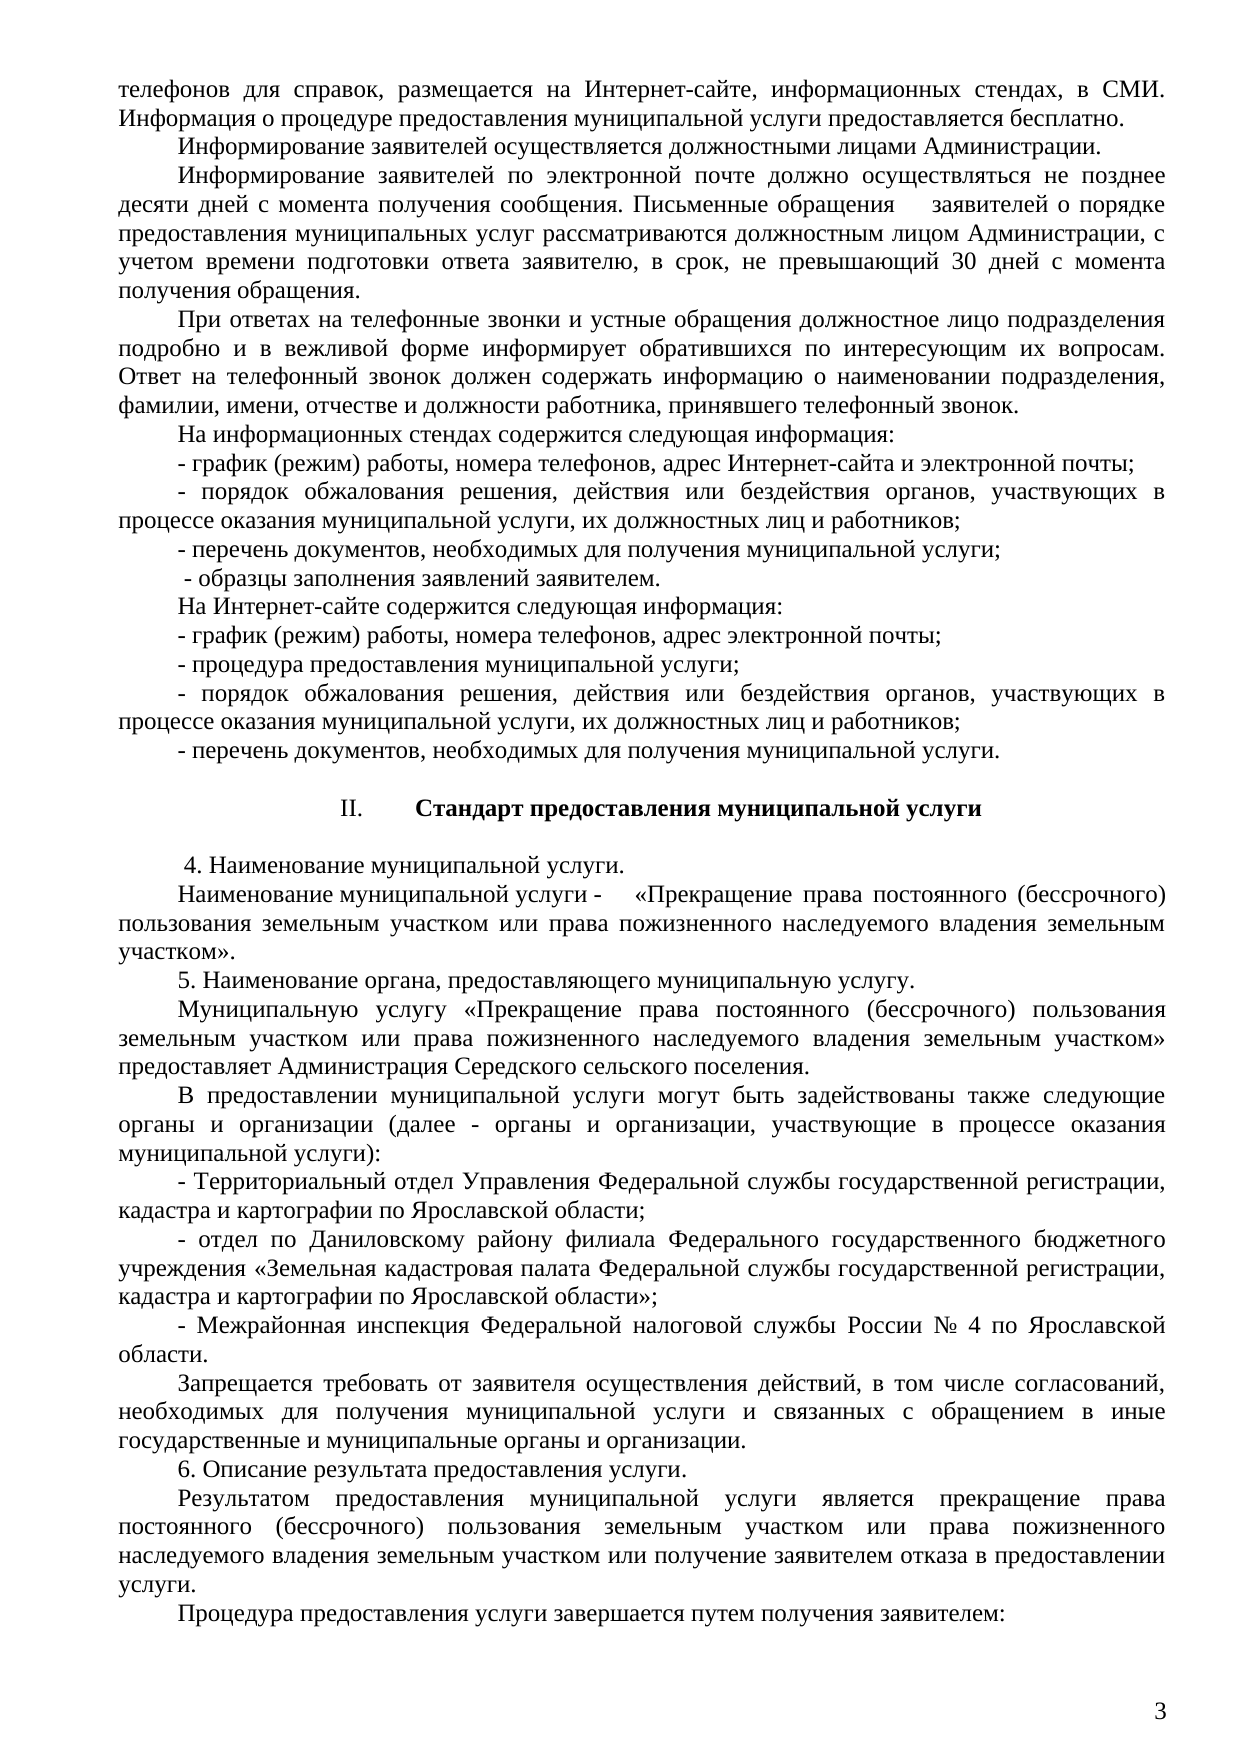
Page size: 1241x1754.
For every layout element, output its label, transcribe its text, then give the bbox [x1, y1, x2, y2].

text В предоставлении муниципальной услуги могут быть задействованы также следующие органы и организации (далее - органы и организации, участвующие в процессе оказания муниципальной услуги): [118, 1080, 1166, 1166]
text 6. Описание результата предоставления услуги. [118, 1454, 1166, 1483]
text - перечень документов, необходимых для получения муниципальной услуги. [118, 735, 1166, 764]
text - график (режим) работы, номера телефонов, адрес Интернет-сайта и электронной почты; [118, 448, 1166, 476]
text 5. Наименование органа, предоставляющего муниципальную услугу. [118, 965, 1166, 994]
text Результатом предоставления муниципальной услуги является прекращение права постоянного (бессрочного) пользования земельным участком или права пожизненного наследуемого владения земельным участком или получение заявителем отказа в предоставлении услуги. [118, 1483, 1166, 1598]
text - отдел по Даниловскому району филиала Федерального государственного бюджетного учреждения «Земельная кадастровая палата Федеральной службы государственной регистрации, кадастра и картографии по Ярославской области»; [118, 1224, 1166, 1310]
text Запрещается требовать от заявителя осуществления действий, в том числе согласований, необходимых для получения муниципальной услуги и связанных с обращением в иные государственные и муниципальные органы и организации. [118, 1368, 1166, 1454]
text Информирование заявителей осуществляется должностными лицами Администрации. [118, 131, 1166, 160]
text - процедура предоставления муниципальной услуги; [118, 649, 1166, 678]
list Стандарт предоставления муниципальной услуги [156, 793, 1166, 821]
text При ответах на телефонные звонки и устные обращения должностное лицо подразделения подробно и в вежливой форме информирует обратившихся по интересующим их вопросам. Ответ на телефонный звонок должен содержать информацию о наименовании подразделения, фамилии, имени, отчестве и должности работника, принявшего телефонный звонок. [118, 304, 1166, 419]
text Информирование заявителей по электронной почте должно осуществляться не позднее десяти дней с момента получения сообщения. Письменные обращения заявителей о порядке предоставления муниципальных услуг рассматриваются должностным лицом Администрации, с учетом времени подготовки ответа заявителю, в срок, не превышающий 30 дней с момента получения обращения. [118, 160, 1166, 304]
text Процедура предоставления услуги завершается путем получения заявителем: [118, 1598, 1166, 1626]
text 4. Наименование муниципальной услуги. [118, 850, 1166, 879]
text Муниципальную услугу «Прекращение права постоянного (бессрочного) пользования земельным участком или права пожизненного наследуемого владения земельным участком» предоставляет Администрация Середского сельского поселения. [118, 994, 1166, 1080]
text - Межрайонная инспекция Федеральной налоговой службы России № 4 по Ярославской области. [118, 1310, 1166, 1368]
text На Интернет-сайте содержится следующая информация: [386, 591, 1166, 620]
text На информационных стендах содержится следующая информация: [118, 419, 1166, 448]
text - перечень документов, необходимых для получения муниципальной услуги; [118, 534, 1166, 563]
text Наименование муниципальной услуги - «Прекращение права постоянного (бессрочного) пользования земельным участком или права пожизненного наследуемого владения земельным участком». [118, 879, 1166, 965]
text - порядок обжалования решения, действия или бездействия органов, участвующих в процессе оказания муниципальной услуги, их должностных лиц и работников; [118, 678, 1166, 735]
text - образцы заполнения заявлений заявителем. [118, 563, 1166, 591]
text - Территориальный отдел Управления Федеральной службы государственной регистрации, кадастра и картографии по Ярославской области; [118, 1166, 1166, 1224]
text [118, 74, 1166, 131]
text На Интернет-сайте содержится следующая информация: [118, 591, 380, 620]
text - график (режим) работы, номера телефонов, адрес электронной почты; [118, 620, 1166, 649]
text - порядок обжалования решения, действия или бездействия органов, участвующих в процессе оказания муниципальной услуги, их должностных лиц и работников; [118, 476, 1166, 534]
